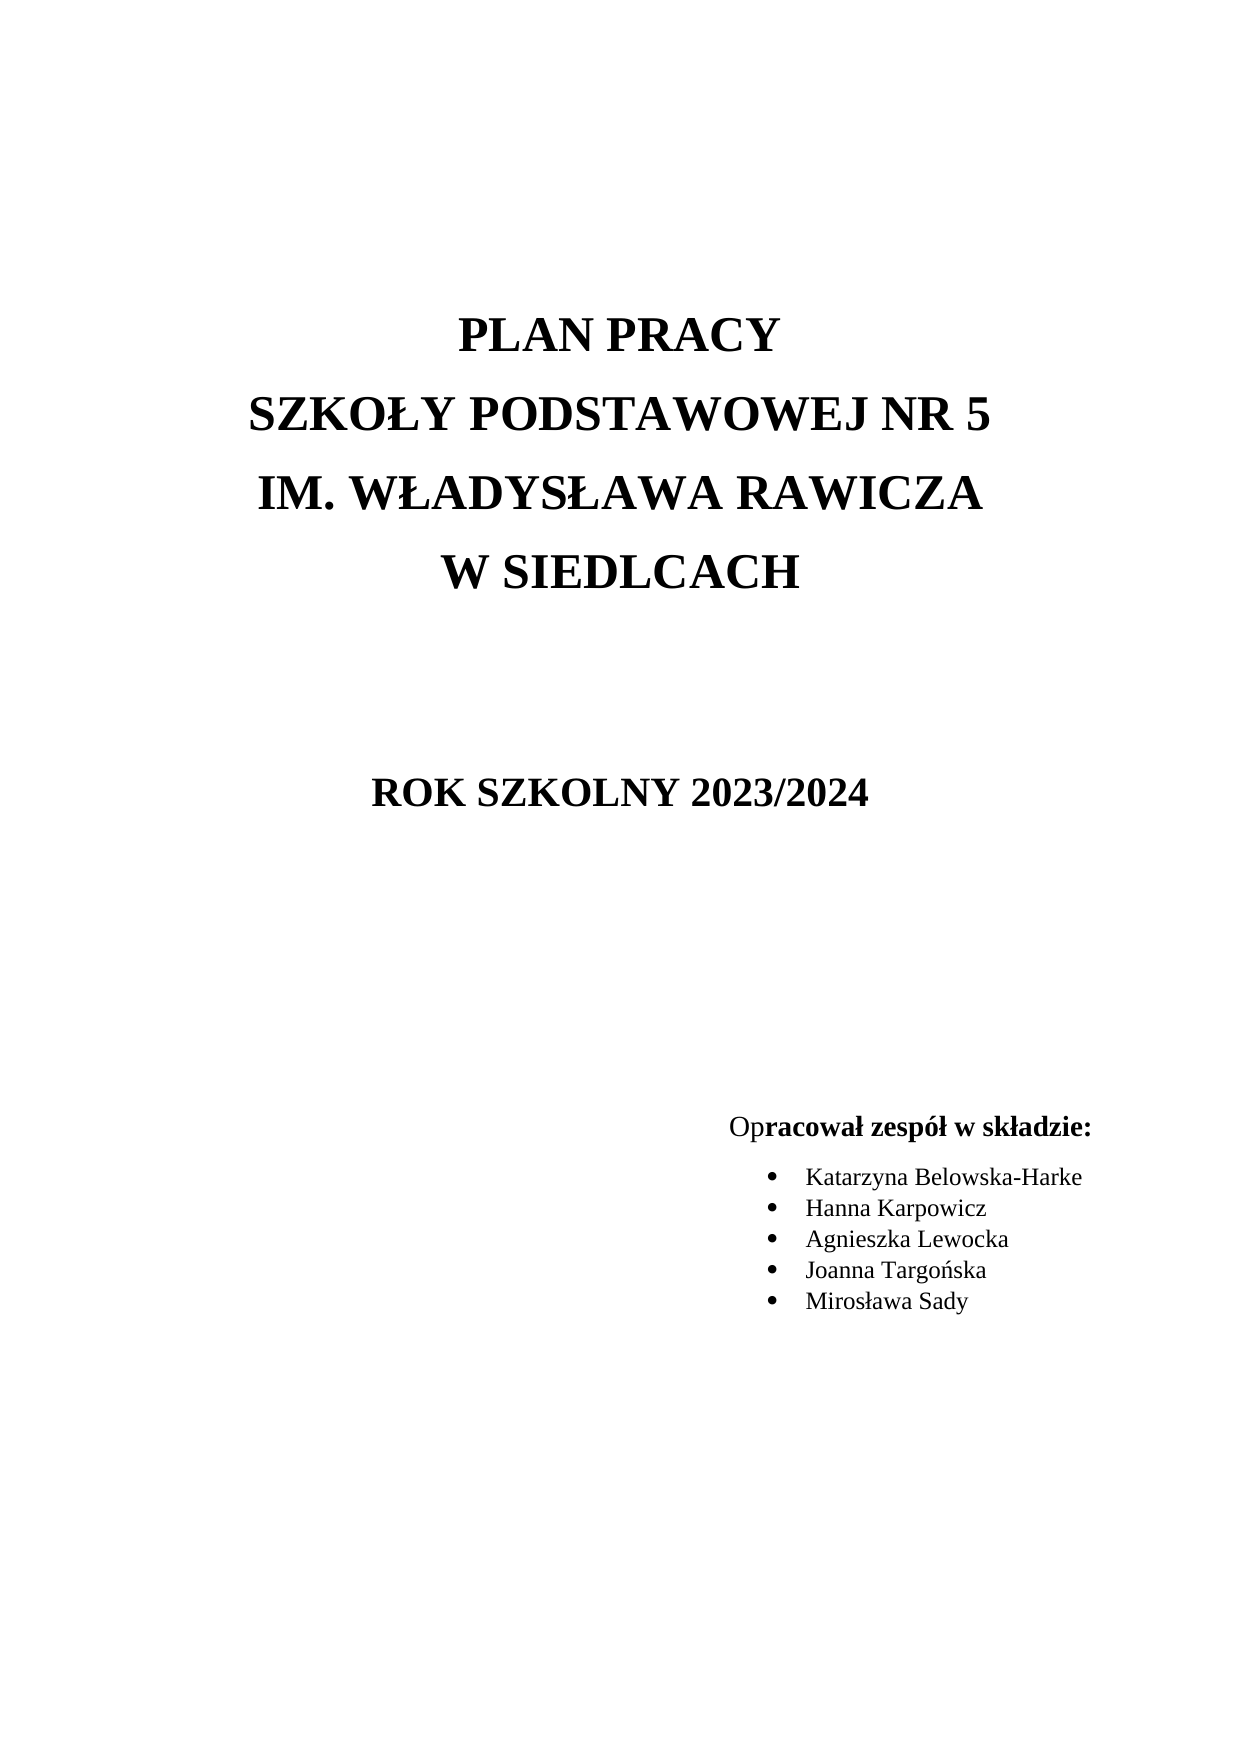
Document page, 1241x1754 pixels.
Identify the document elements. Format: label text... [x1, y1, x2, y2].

text Opracował zespół w składzie: [148, 1109, 1093, 1142]
text IM. WŁADYSŁAWA RAWICZA [148, 463, 1093, 520]
text PLAN PRACY [148, 305, 1093, 363]
list Hanna Karpowicz [768, 1193, 1093, 1221]
text W SIEDLCACH [148, 541, 1093, 599]
list Agnieszka Lewocka [768, 1224, 1093, 1252]
list Joanna Targońska [768, 1255, 1093, 1283]
list Katarzyna Belowska-Harke [768, 1162, 1093, 1190]
text ROK SZKOLNY 2023/2024 [148, 767, 1093, 815]
text SZKOŁY PODSTAWOWEJ NR 5 [148, 384, 1093, 441]
list Mirosława Sady [768, 1286, 1093, 1314]
